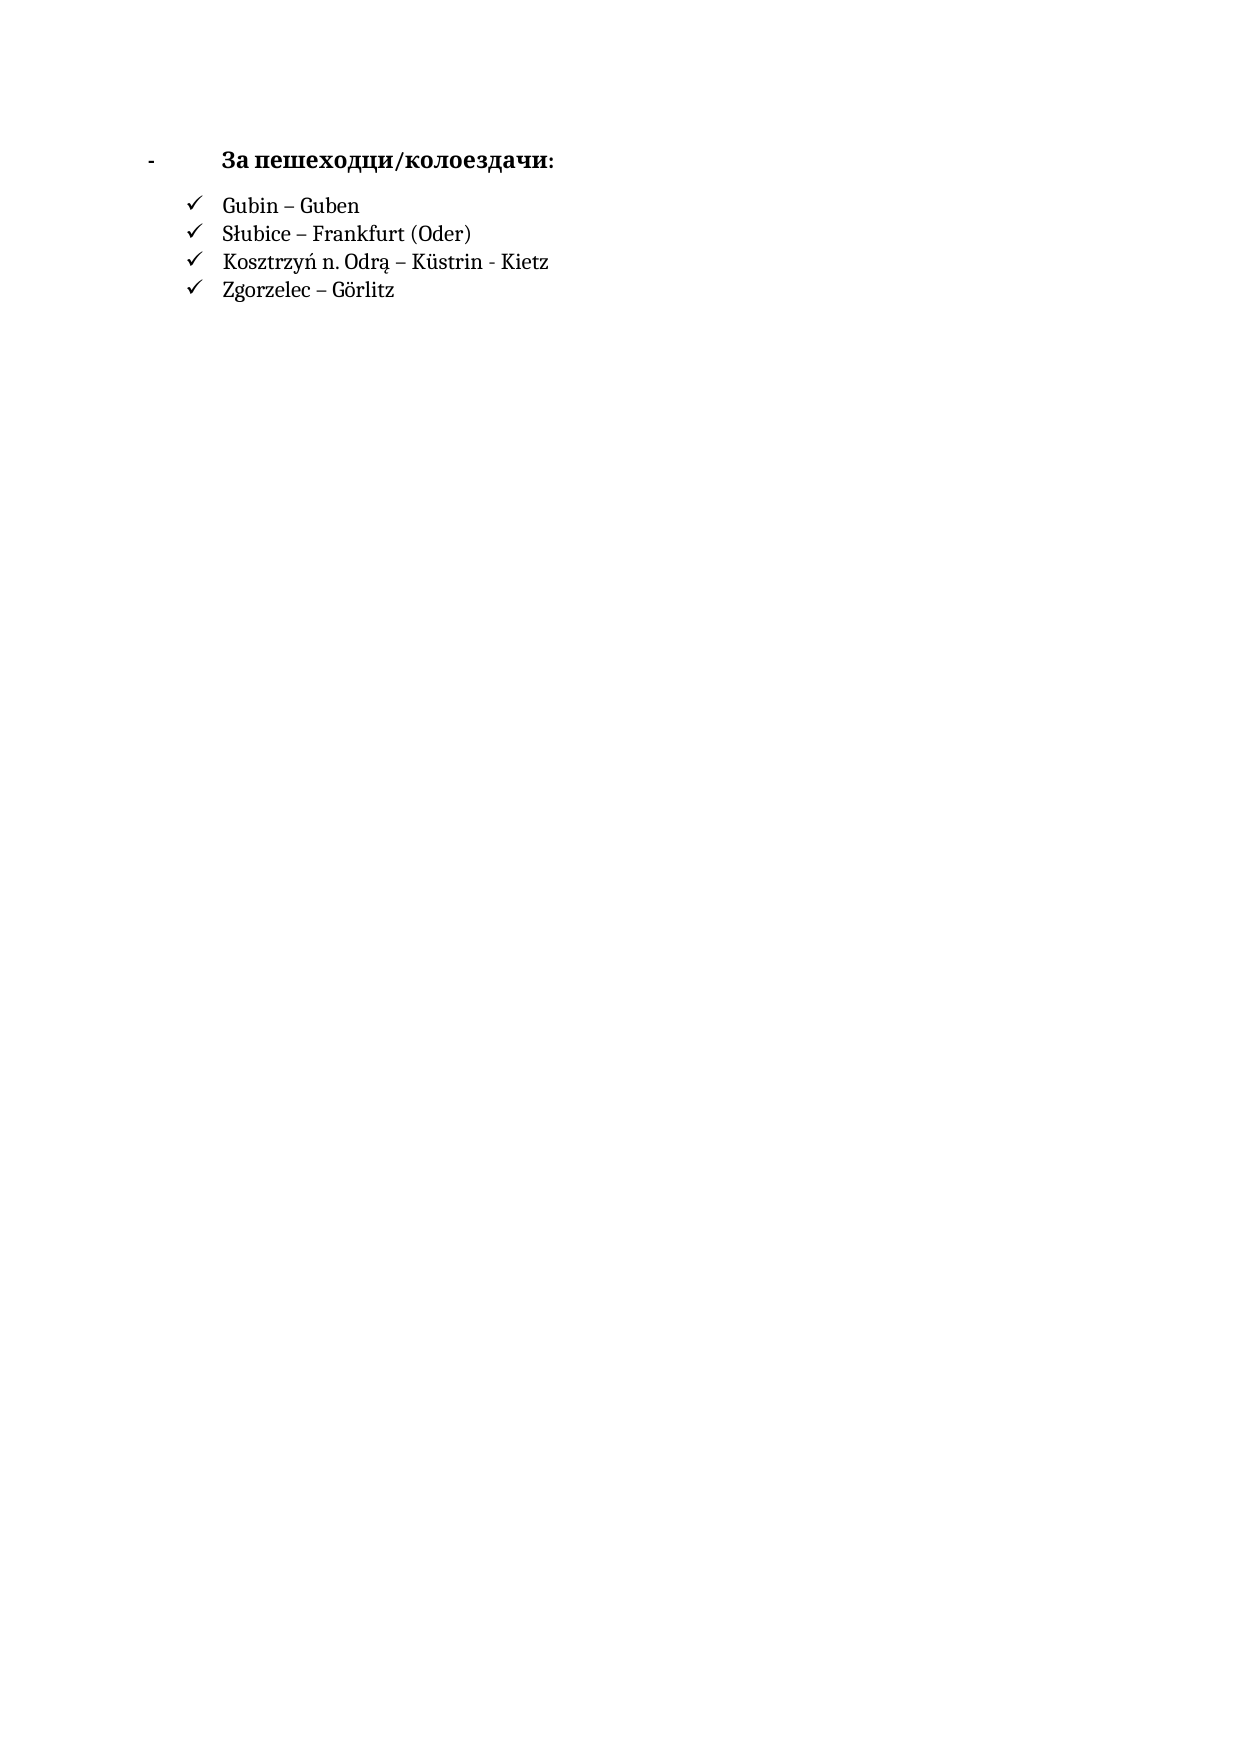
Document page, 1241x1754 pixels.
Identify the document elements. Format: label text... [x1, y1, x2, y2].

list Słubice – Frankfurt (Oder) [185, 221, 1093, 247]
list Kosztrzyń n. Odrą – Küstrin - Kietz [185, 248, 1093, 275]
list Gubin – Guben [185, 193, 1093, 219]
list Zgorzelec – Görlitz [185, 276, 1093, 303]
text - За пешеходци/колоездачи: [148, 148, 1093, 174]
